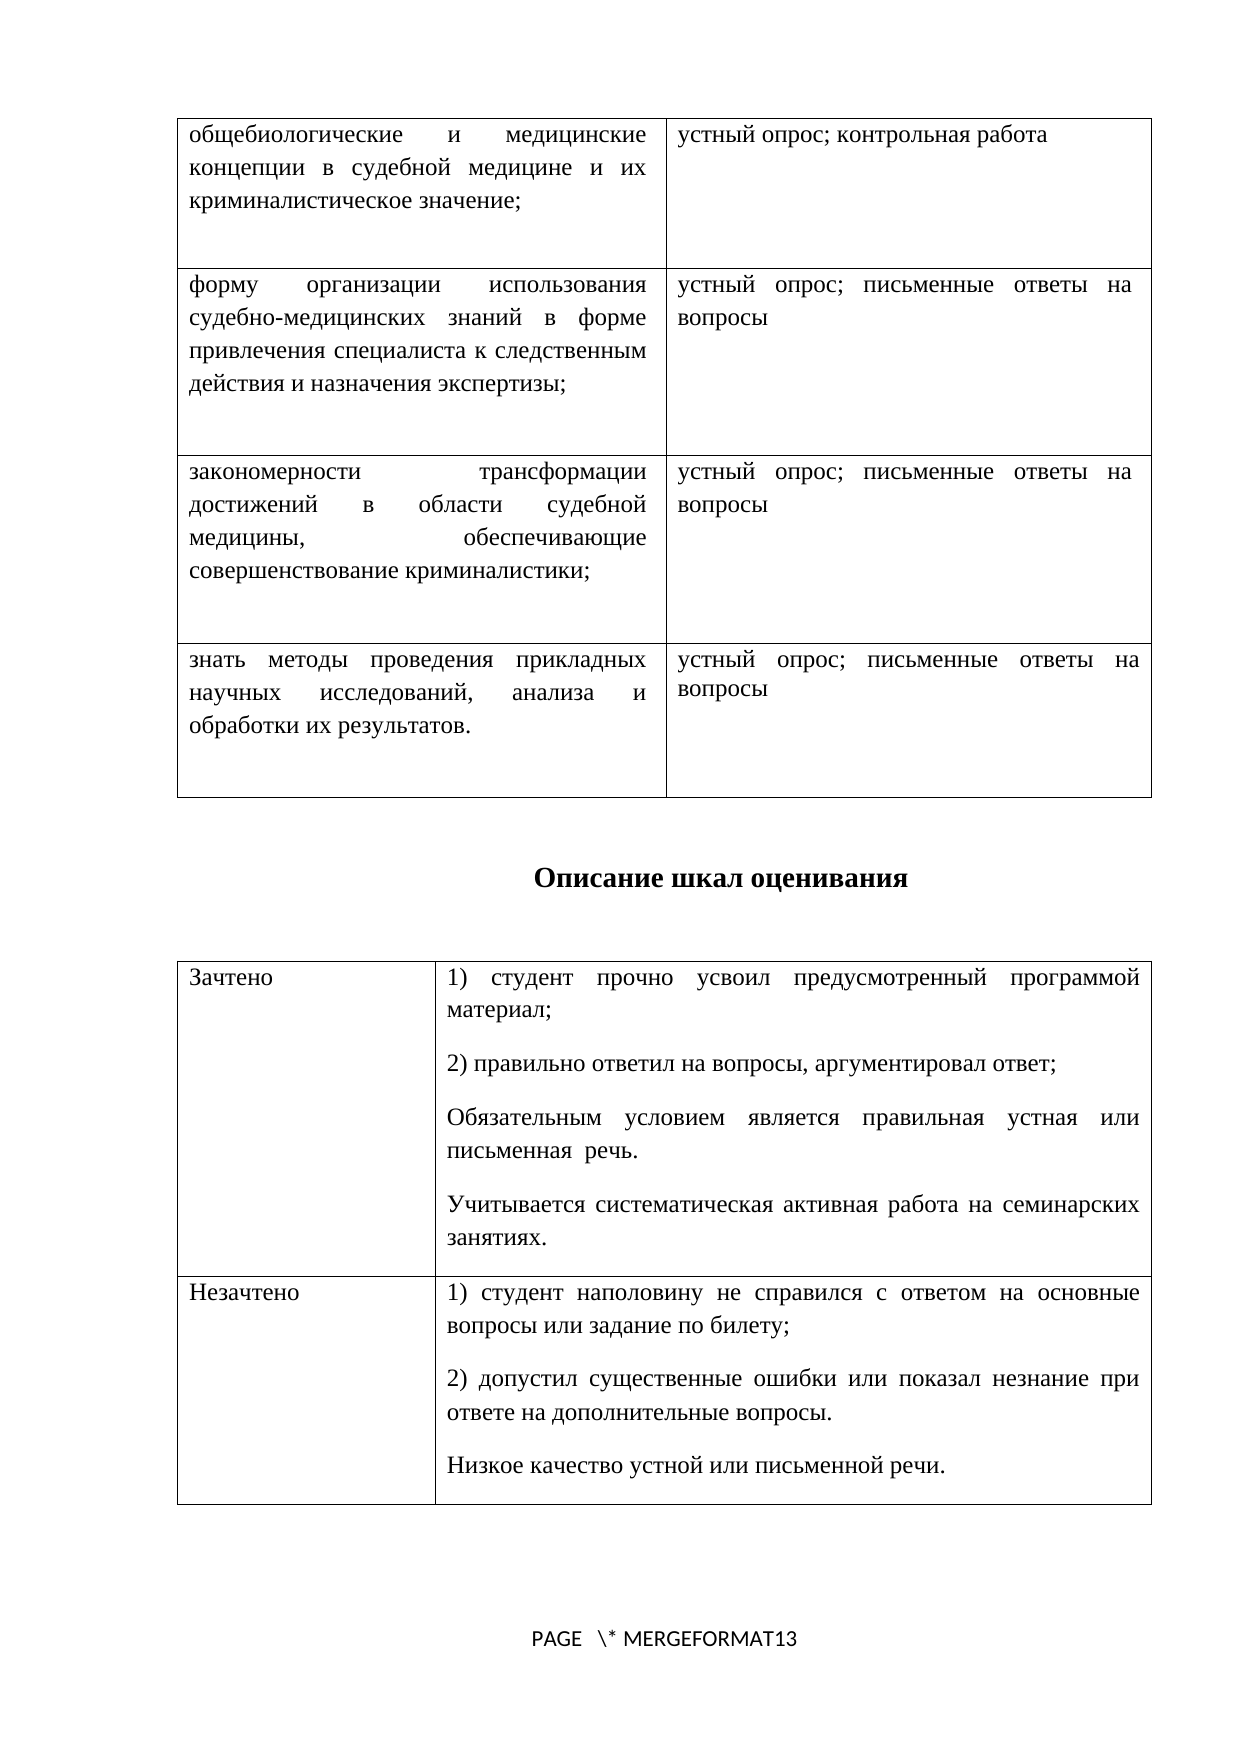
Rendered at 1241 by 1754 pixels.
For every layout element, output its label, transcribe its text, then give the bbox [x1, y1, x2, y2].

table_header 1) студент прочно усвоил предусмотренный программой материал; 2) правильно ответил на вопросы, аргументировал ответ; Обязательным условием является правильная устная или письменная речь. Учитывается систематическая активная работа на семинарских занятиях. [436, 962, 1151, 1276]
table_cell устный опрос; письменные ответы на вопросы [667, 269, 1151, 455]
table_cell форму организации использования судебно-медицинских знаний в форме привлечения специалиста к следственным действия и назначения экспертизы; [178, 269, 666, 455]
text Описание шкал оценивания [290, 860, 1152, 893]
table_cell 1) студент наполовину не справился с ответом на основные вопросы или задание по билету; 2) допустил существенные ошибки или показал незнание при ответе на дополнительные вопросы. Низкое качество устной или письменной речи. [436, 1277, 1151, 1504]
table_cell устный опрос; письменные ответы на вопросы [667, 456, 1151, 643]
table_cell знать методы проведения прикладных научных исследований, анализа и обработки их результатов. [178, 644, 666, 797]
table_header Зачтено [178, 962, 435, 1276]
table_cell устный опрос; письменные ответы на вопросы [667, 644, 1151, 797]
table_cell Незачтено [178, 1277, 435, 1504]
table_cell устный опрос; контрольная работа [667, 119, 1151, 268]
table_cell закономерности трансформации достижений в области судебной медицины, обеспечивающие совершенствование криминалистики; [178, 456, 666, 643]
table_cell общебиологические и медицинские концепции в судебной медицине и их криминалистическое значение; [178, 119, 666, 268]
